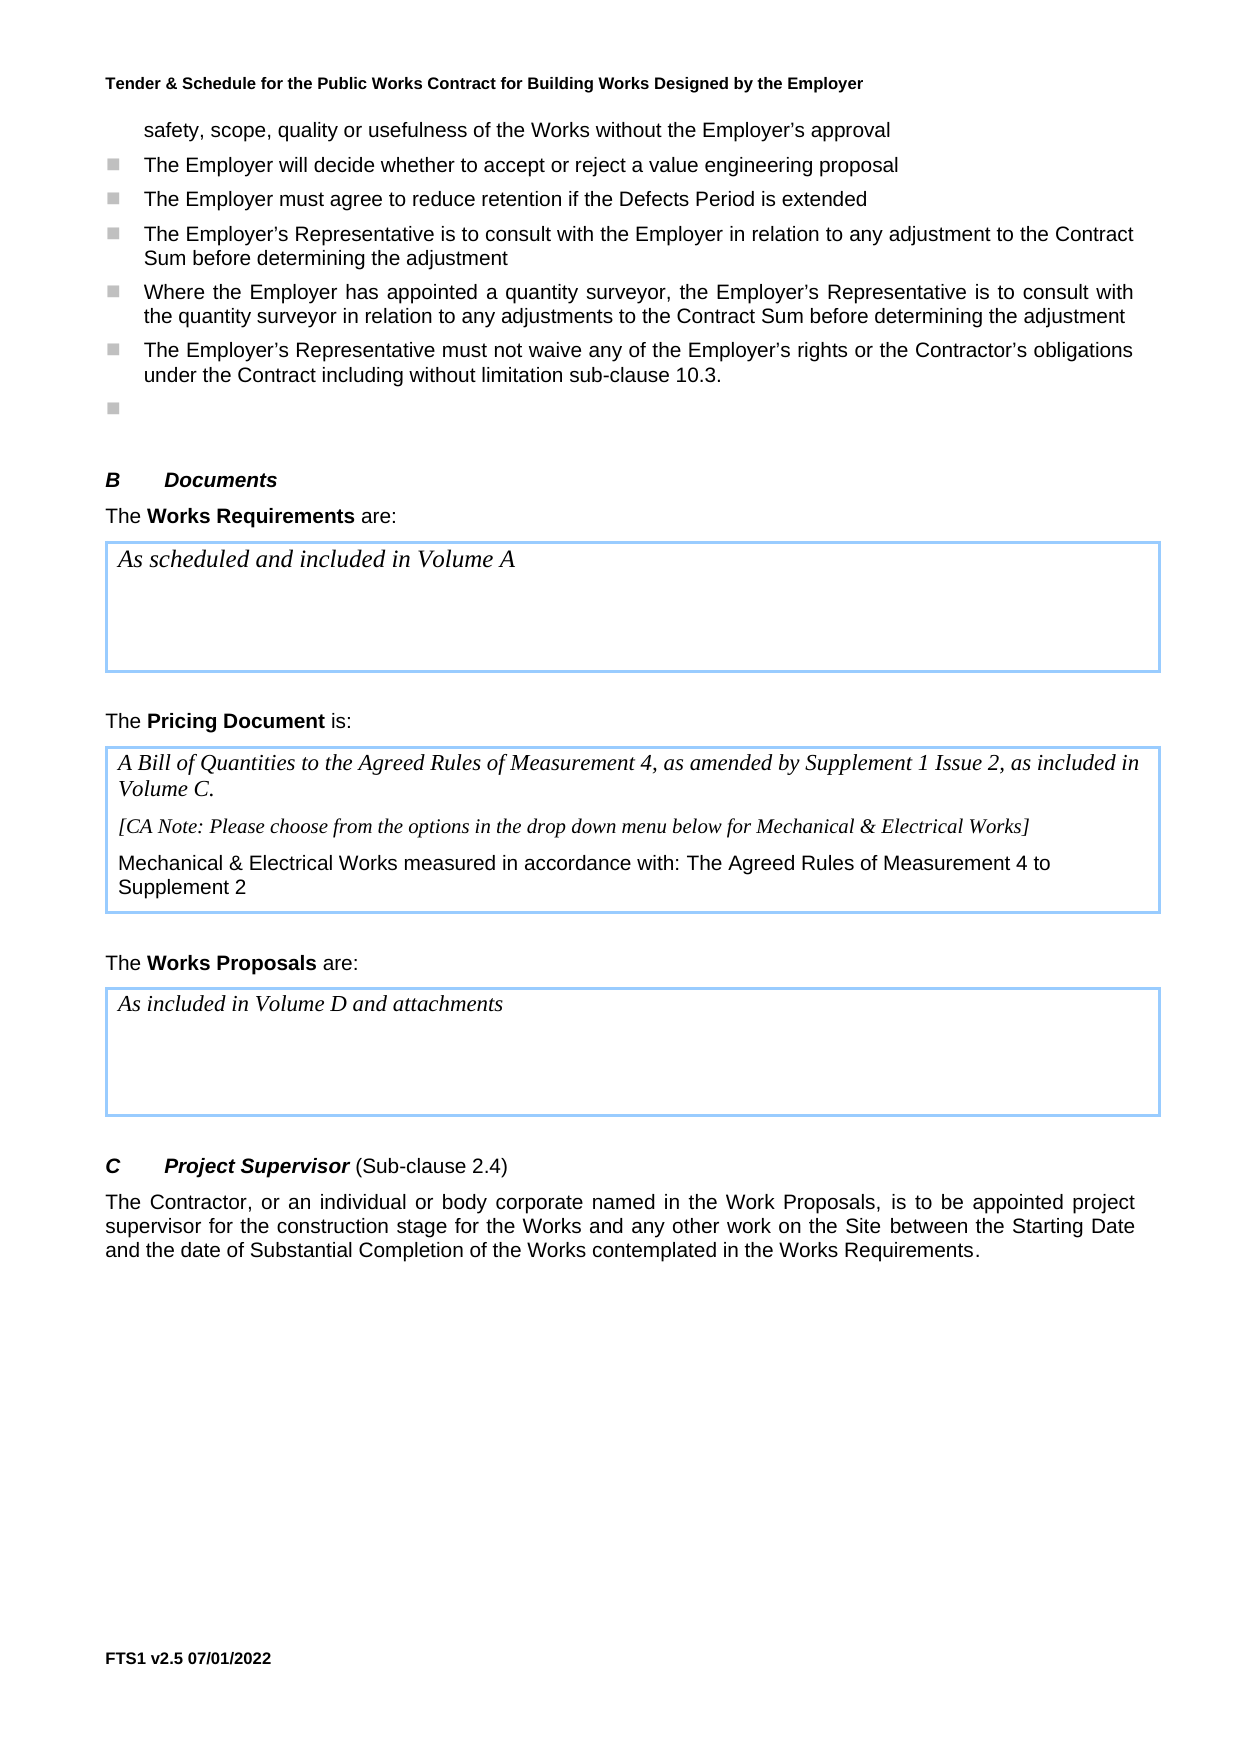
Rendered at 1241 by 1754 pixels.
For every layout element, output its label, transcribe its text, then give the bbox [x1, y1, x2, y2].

table_header As included in Volume D and attachments [108, 990, 1158, 1114]
text The Employer’s Representative is to consult with the Employer in relation to any adjustment to the Contract Sum before determining the adjustment [105, 221, 1135, 269]
text The Contractor, or an individual or body corporate named in the Work Proposals, to be appointed project supervisor for the construction stage for the Works and any other work on the Site between the Starting Date and the date of Substantial Completion of the Works contemplated in the Works Requirements. [105, 1190, 1135, 1262]
text B Documents [105, 468, 1135, 492]
text The Pricing Document is: [105, 709, 1135, 733]
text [105, 118, 1135, 142]
table_header As scheduled and included in Volume A [108, 544, 1158, 670]
text The Employer will decide whether to accept or reject a value engineering proposal [105, 152, 1135, 177]
text The Employer’s Representative must not waive any of the Employer’s rights or the Contractor’s obligations under the Contract including without limitation sub-clause 10.3. [105, 338, 1135, 386]
text Where the Employer has appointed a quantity surveyor, the Employer’s Representative is to consult with the quantity surveyor in relation to any adjustments to the Contract Sum before determining the adjustment [105, 280, 1135, 328]
text The Works Proposals are: [105, 951, 1135, 975]
text C Project Supervisor (Sub-clause 2.4) [105, 1154, 1135, 1178]
text The Employer must agree to reduce retention if the Defects Period is extended [105, 187, 1135, 211]
table_header A Bill of Quantities to the Agreed Rules of Measurement 4, as amended by Supplement 1 Issue 2, as included in Volume C. [CA Note: Please choose from the options in the drop down menu below for Mechanical & Electrical Works] Mechanical & Electrical Works measured in accordance with: [108, 749, 1158, 911]
text The Works Requirements are: [105, 504, 1135, 528]
